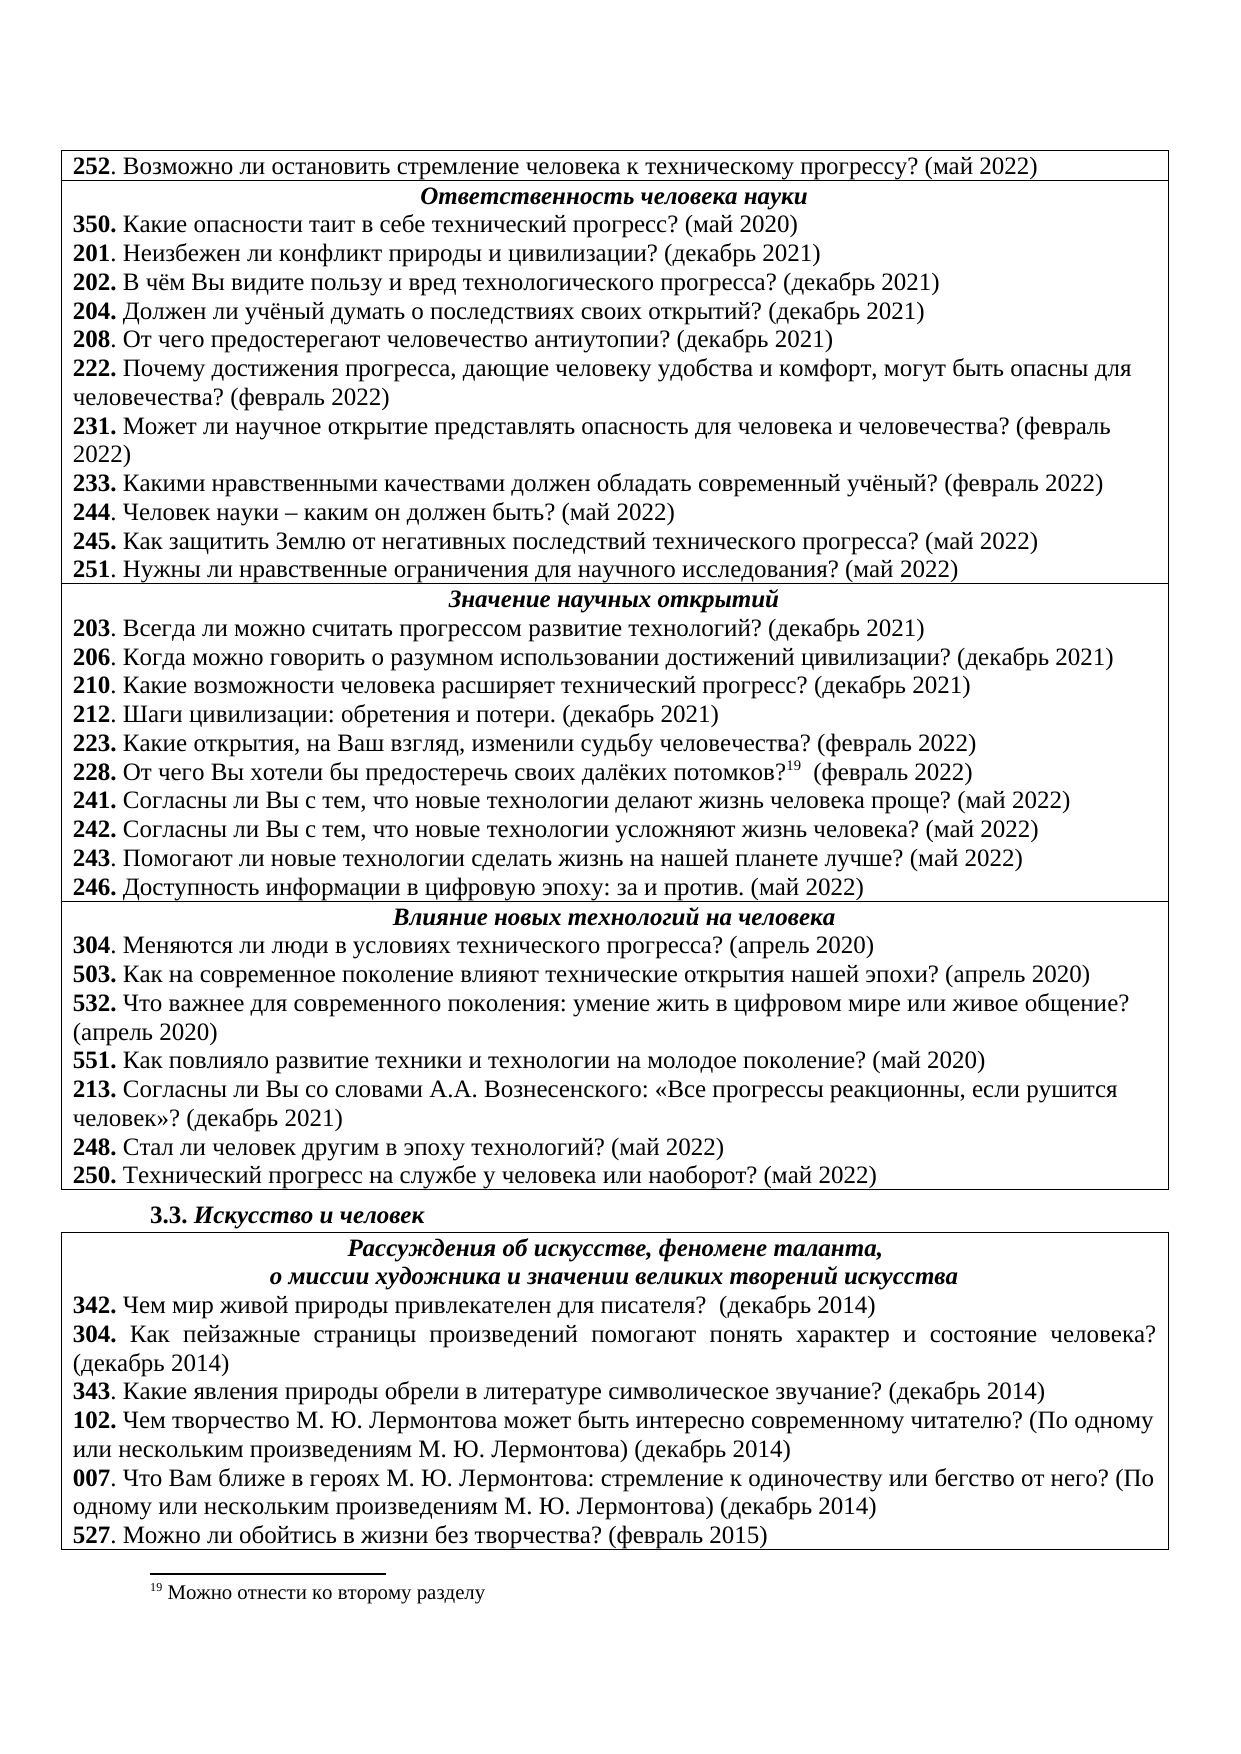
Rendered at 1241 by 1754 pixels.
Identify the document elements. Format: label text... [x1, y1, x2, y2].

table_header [62, 151, 1168, 180]
table_cell Значение научных открытий 203. Всегда ли можно считать прогрессом развитие технологий? (декабрь 2021) 206. Когда можно говорить о разумном использовании достижений цивилизации? (декабрь 2021) 210. Какие возможности человека расширяет технический прогресс? (декабрь 2021) 212. Шаги цивилизации: обретения и потери. (декабрь 2021) 223. Какие открытия, на Ваш взгляд, изменили судьбу человечества? (февраль 2022) 228. От чего Вы хотели бы предостеречь своих далёких потомков? (февраль 2022) 241. Согласны ли Вы с тем, что новые технологии делают жизнь человека проще? (май 2022) 242. Согласны ли Вы с тем, что новые технологии усложняют жизнь человека? (май 2022) 243. Помогают ли новые технологии сделать жизнь на нашей планете лучше? (май 2022) 246. Доступность информации в цифровую эпоху: за и против. (май 2022) [62, 584, 1168, 901]
text 3.3. Искусство и человек [150, 1201, 1090, 1229]
table_cell Ответственность человека науки 350. Какие опасности таит в себе технический прогресс? (май 2020) 201. Неизбежен ли конфликт природы и цивилизации? (декабрь 2021) 202. В чём Вы видите пользу и вред технологического прогресса? (декабрь 2021) 204. Должен ли учёный думать о последствиях своих открытий? (декабрь 2021) 208. От чего предостерегают человечество антиутопии? (декабрь 2021) 222. Почему достижения прогресса, дающие человеку удобства и комфорт, могут быть опасны для человечества? (февраль 2022) 231. Может ли научное открытие представлять опасность для человека и человечества? (февраль 2022) 233. Какими нравственными качествами должен обладать современный учёный? (февраль 2022) 244. Человек науки – каким он должен быть? (май 2022) 245. Как защитить Землю от негативных последствий технического прогресса? (май 2022) 251. Нужны ли нравственные ограничения для научного исследования? (май 2022) [62, 181, 1168, 583]
table_cell Влияние новых технологий на человека 304. Меняются ли люди в условиях технического прогресса? (апрель 2020) 503. Как на современное поколение влияют технические открытия нашей эпохи? (апрель 2020) 532. Что важнее для современного поколения: умение жить в цифровом мире или живое общение? (апрель 2020) 551. Как повлияло развитие техники и технологии на молодое поколение? (май 2020) 213. Согласны ли Вы со словами А.А. Вознесенского: «Все прогрессы реакционны, если рушится человек»? (декабрь 2021) 248. Стал ли человек другим в эпоху технологий? (май 2022) 250. Технический прогресс на службе у человека или наоборот? (май 2022) [62, 902, 1168, 1189]
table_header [62, 1233, 1168, 1549]
